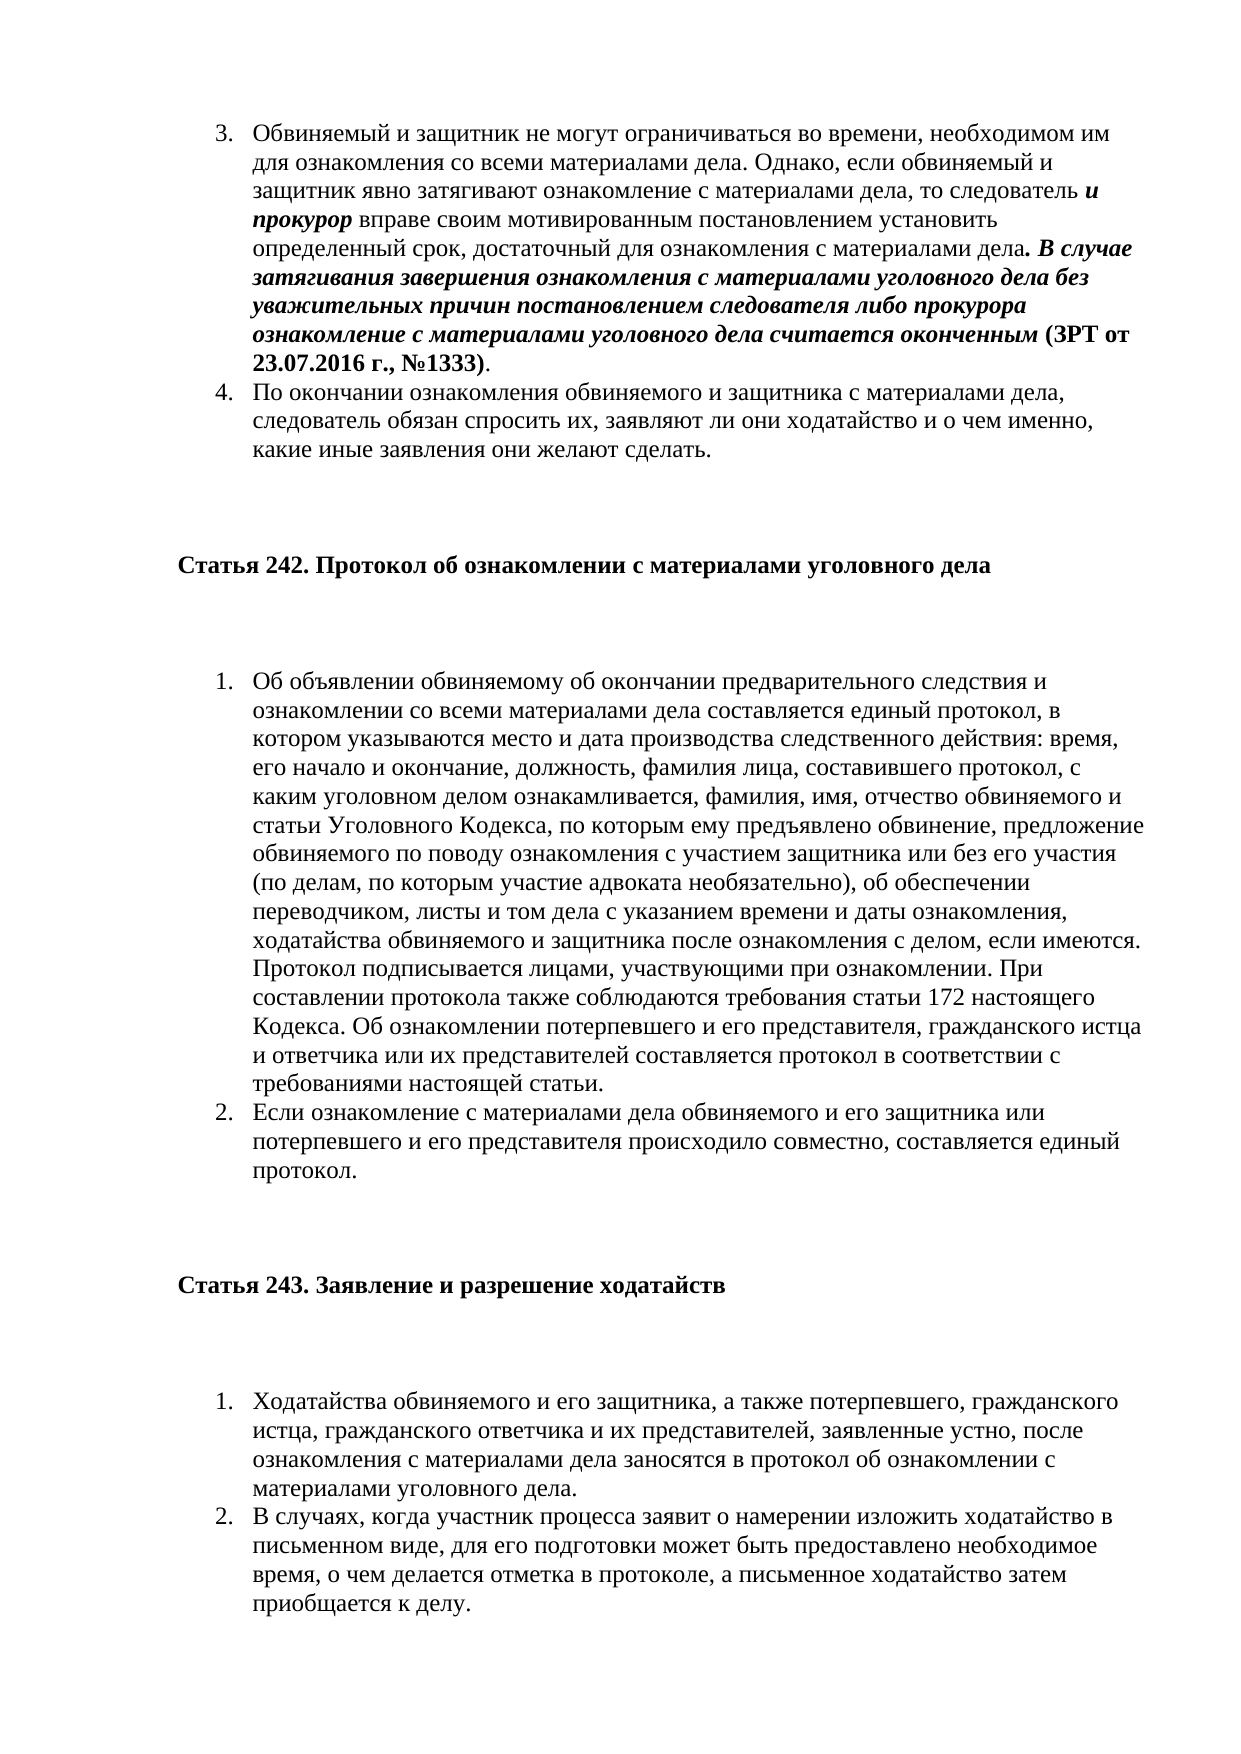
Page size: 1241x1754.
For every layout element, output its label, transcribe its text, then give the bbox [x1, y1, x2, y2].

subtitle Статья 243. Заявление и разрешение ходатайств [177, 1271, 1152, 1299]
list В случаях, когда участник процесса заявит о намерении изложить ходатайство в письменном виде, для его подготовки может быть предоставлено необходимое время, о чем делается отметка в протоколе, а письменное ходатайство затем приобщается к делу. [215, 1501, 1152, 1616]
list Об объявлении обвиняемому об окончании предварительного следствия и ознакомлении со всеми материалами дела составляется единый протокол, в котором указываются место и дата производства следственного действия: время, его начало и окончание, должность, фамилия лица, составившего протокол, с каким уголовном делом ознакамливается, фамилия, имя, отчество обвиняемого и статьи Уголовного Кодекса, по которым ему предъявлено обвинение, предложение обвиняемого по поводу ознакомления с участием защитника или без его участия (по делам, по которым участие адвоката необязательно), об обеспечении переводчиком, листы и том дела с указанием времени и даты ознакомления, ходатайства обвиняемого и защитника после ознакомления с делом, если имеются. Протокол подписывается лицами, участвующими при ознакомлении. При составлении протокола также соблюдаются требования статьи 172 настоящего Кодекса. Об ознакомлении потерпевшего и его представителя, гражданского истца и ответчика или их представителей составляется протокол в соответствии с требованиями настоящей статьи. [215, 666, 1152, 1097]
list По окончании ознакомления обвиняемого и защитника с материалами дела, следователь обязан спросить их, заявляют ли они ходатайство и о чем именно, какие иные заявления они желают сделать. [215, 377, 1152, 463]
list Ходатайства обвиняемого и его защитника, а также потерпевшего, гражданского истца, гражданского ответчика и их представителей, заявленные устно, после ознакомления с материалами дела заносятся в протокол об ознакомлении с материалами уголовного дела. [215, 1386, 1152, 1501]
subtitle Статья 242. Протокол об ознакомлении с материалами уголовного дела [177, 550, 1152, 579]
list Если ознакомление с материалами дела обвиняемого и его защитника или потерпевшего и его представителя происходило совместно, составляется единый протокол. [215, 1097, 1152, 1183]
list Обвиняемый и защитник не могут ограничиваться во времени, необходимом им для ознакомления со всеми материалами дела. Однако, если обвиняемый и защитник явно затягивают ознакомление с материалами дела, то следователь и прокурор вправе своим мотивированным постановлением установить определенный срок, достаточный для ознакомления с материалами дела. В случае затягивания завершения ознакомления с материалами уголовного дела без уважительных причин постановлением следователя либо прокурора ознакомление с материалами уголовного дела считается оконченным (ЗРТ от 23.07.2016 г., №1333). [215, 118, 1152, 377]
